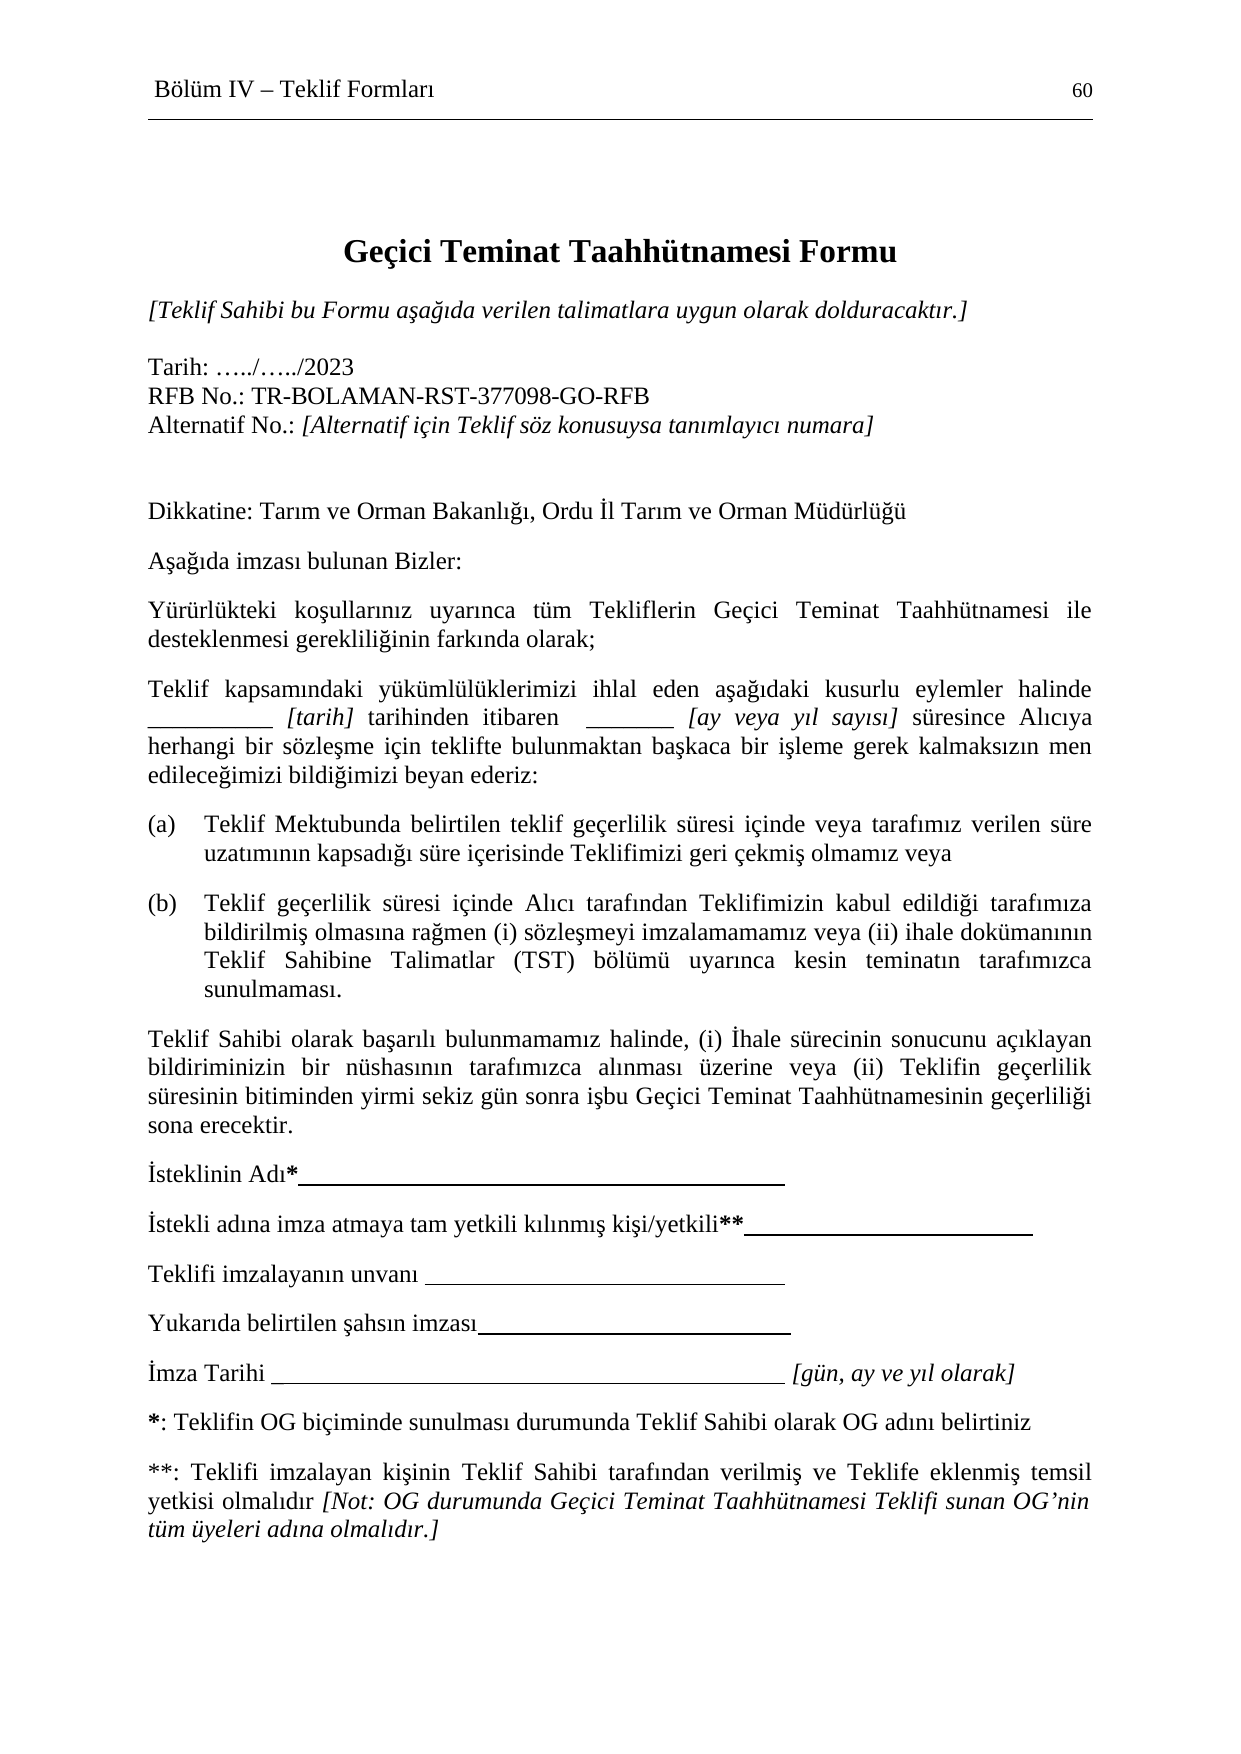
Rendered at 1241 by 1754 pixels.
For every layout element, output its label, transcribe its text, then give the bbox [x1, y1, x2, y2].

text *: Teklifin OG biçiminde sunulması durumunda Teklif Sahibi olarak OG adını belirtiniz [148, 1407, 1093, 1436]
text Teklif kapsamındaki yükümlülüklerimizi ihlal eden aşağıdaki kusurlu eylemler halinde __________ [tarih] tarihinden itibaren _______ [ay veya yıl sayısı] süresince Alıcıya herhangi bir sözleşme için teklifte bulunmaktan başkaca bir işleme gerek kalmaksızın men edileceğimizi bildiğimizi beyan ederiz: [148, 674, 1093, 789]
text (b) Teklif geçerlilik süresi içinde Alıcı tarafından Teklifimizin kabul edildiği tarafımıza bildirilmiş olmasına rağmen (i) sözleşmeyi imzalamamamız veya (ii) ihale dokümanının Teklif Sahibine Talimatlar (TST) bölümü uyarınca kesin teminatın tarafımızca sunulmaması. [148, 888, 1093, 1003]
text Tarih: …../…../2023 [148, 352, 1093, 381]
text RFB No.: TR-BOLAMAN-RST-377098-GO-RFB [148, 381, 1093, 410]
text Yürürlükteki koşullarınız uyarınca tüm Tekliflerin Geçici Teminat Taahhütnamesi ile desteklenmesi gerekliliğinin farkında olarak; [148, 595, 1093, 653]
text **: Teklifi imzalayan kişinin Teklif Sahibi tarafından verilmiş ve Teklife eklenmiş temsil yetkisi olmalıdır [Not: OG durumunda Geçici Teminat Taahhütnamesi Teklifi sunan OG’nin tüm üyeleri adına olmalıdır.] [148, 1457, 1093, 1543]
text Yukarıda belirtilen şahsın imzası [148, 1308, 1093, 1337]
text İsteklinin Adı* [148, 1159, 1093, 1188]
text [Teklif Sahibi bu Formu aşağıda verilen talimatlara uygun olarak dolduracaktır.] [148, 295, 1093, 324]
text Teklif Sahibi olarak başarılı bulunmamamız halinde, (i) İhale sürecinin sonucunu açıklayan bildiriminizin bir nüshasının tarafımızca alınması üzerine veya (ii) Teklifin geçerlilik süresinin bitiminden yirmi sekiz gün sonra işbu Geçici Teminat Taahhütnamesinin geçerliliği sona erecektir. [148, 1024, 1093, 1139]
text İmza Tarihi _ [gün, ay ve yıl olarak] [148, 1358, 1093, 1387]
text (a) Teklif Mektubunda belirtilen teklif geçerlilik süresi içinde veya tarafımız verilen süre uzatımının kapsadığı süre içerisinde Teklifimizi geri çekmiş olmamız veya [148, 809, 1093, 867]
text İstekli adına imza atmaya tam yetkili kılınmış kişi/yetkili** [148, 1209, 1093, 1238]
text Teklifi imzalayanın unvanı [148, 1259, 1093, 1287]
text Dikkatine: Tarım ve Orman Bakanlığı, Ordu İl Tarım ve Orman Müdürlüğü [148, 496, 1093, 525]
text Aşağıda imzası bulunan Bizler: [148, 546, 1093, 574]
text Alternatif No.: [Alternatif için Teklif söz konusuysa tanımlayıcı numara] [148, 410, 1093, 439]
text Geçici Teminat Taahhütnamesi Formu [148, 232, 1093, 270]
